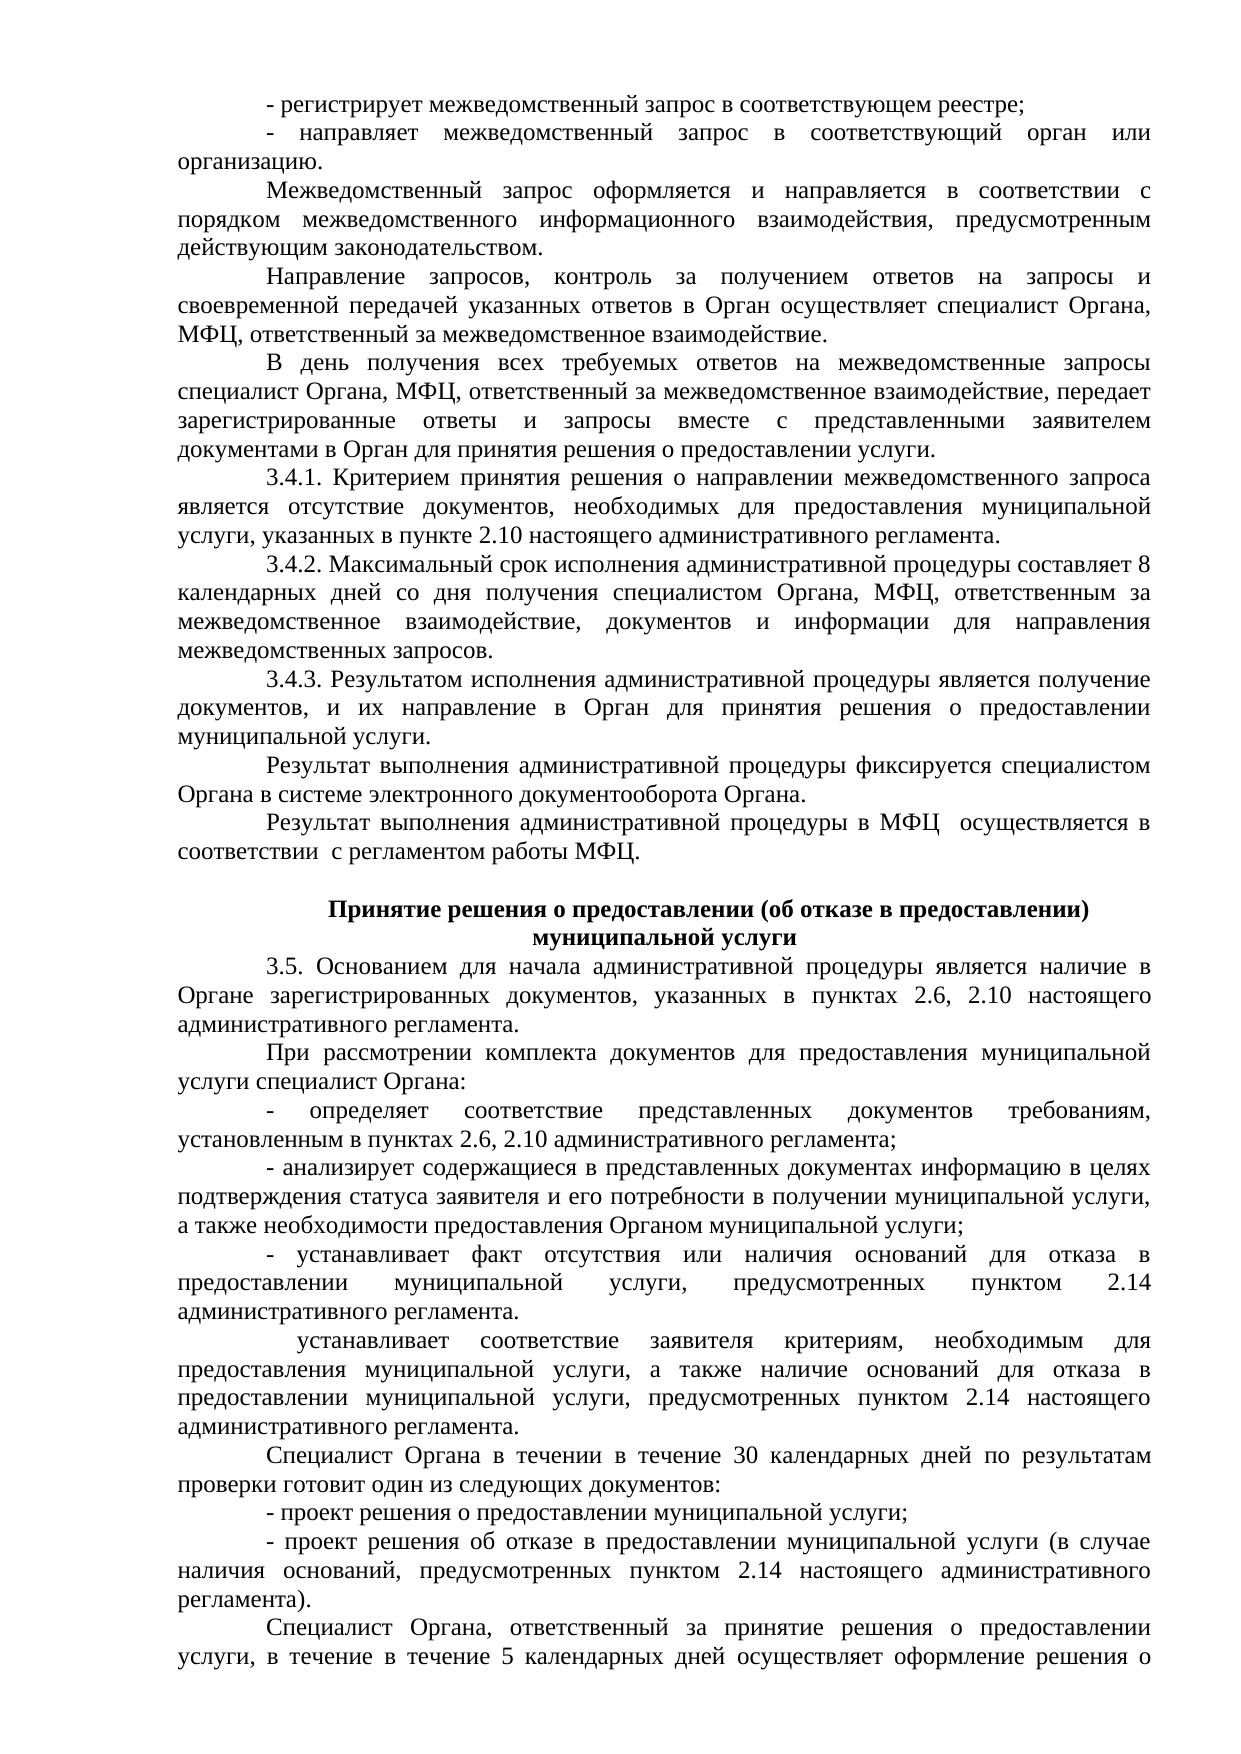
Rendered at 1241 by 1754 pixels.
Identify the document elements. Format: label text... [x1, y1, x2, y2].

text - проект решения об отказе в предоставлении муниципальной услуги (в случае наличия оснований, предусмотренных пунктом 2.14 настоящего административного регламента). [177, 1526, 1152, 1612]
text Принятие решения о предоставлении (об отказе в предоставлении) муниципальной услуги [177, 894, 1152, 951]
text Межведомственный запрос оформляется и направляется в соответствии с порядком межведомственного информационного взаимодействия, предусмотренным действующим законодательством. [177, 175, 1152, 261]
text - направляет межведомственный запрос в соответствующий орган или организацию. [177, 117, 1152, 175]
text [177, 1612, 1152, 1670]
text Результат выполнения административной процедуры в МФЦ осуществляется в соответствии с регламентом работы МФЦ. [177, 807, 1152, 865]
text - проект решения о предоставлении муниципальной услуги; [177, 1497, 1152, 1526]
text устанавливает соответствие заявителя критериям, необходимым для предоставления муниципальной услуги, а также наличие оснований для отказа в предоставлении муниципальной услуги, предусмотренных пунктом 2.14 настоящего административного регламента. [177, 1325, 1152, 1440]
text Специалист Органа в течении в течение 30 календарных дней по результатам проверки готовит один из следующих документов: [177, 1440, 1152, 1497]
text 3.4.1. Критерием принятия решения о направлении межведомственного запроса является отсутствие документов, необходимых для предоставления муниципальной услуги, указанных в пункте 2.10 настоящего административного регламента. [177, 462, 1152, 549]
text Направление запросов, контроль за получением ответов на запросы и своевременной передачей указанных ответов в Орган осуществляет специалист Органа, МФЦ, ответственный за межведомственное взаимодействие. [177, 261, 1152, 347]
text - регистрирует межведомственный запрос в соответствующем реестре; [177, 89, 1152, 117]
text 3.4.2. Максимальный срок исполнения административной процедуры составляет 8 календарных дней со дня получения специалистом Органа, МФЦ, ответственным за межведомственное взаимодействие, документов и информации для направления межведомственных запросов. [177, 549, 1152, 664]
text 3.4.3. Результатом исполнения административной процедуры является получение документов, и их направление в Орган для принятия решения о предоставлении муниципальной услуги. [177, 664, 1152, 750]
text 3.5. Основанием для начала административной процедуры является наличие в Органе зарегистрированных документов, указанных в пунктах 2.6, 2.10 настоящего административного регламента. [177, 951, 1152, 1037]
text В день получения всех требуемых ответов на межведомственные запросы специалист Органа, МФЦ, ответственный за межведомственное взаимодействие, передает зарегистрированные ответы и запросы вместе с представленными заявителем документами в Орган для принятия решения о предоставлении услуги. [177, 347, 1152, 462]
text Результат выполнения административной процедуры фиксируется специалистом Органа в системе электронного документооборота Органа. [177, 750, 1152, 807]
text - анализирует содержащиеся в представленных документах информацию в целях подтверждения статуса заявителя и его потребности в получении муниципальной услуги, а также необходимости предоставления Органом муниципальной услуги; [177, 1152, 1152, 1239]
text При рассмотрении комплекта документов для предоставления муниципальной услуги специалист Органа: [177, 1037, 1152, 1095]
text - определяет соответствие представленных документов требованиям, установленным в пунктах 2.6, 2.10 административного регламента; [177, 1095, 1152, 1152]
text - устанавливает факт отсутствия или наличия оснований для отказа в предоставлении муниципальной услуги, предусмотренных пунктом 2.14 административного регламента. [177, 1239, 1152, 1325]
